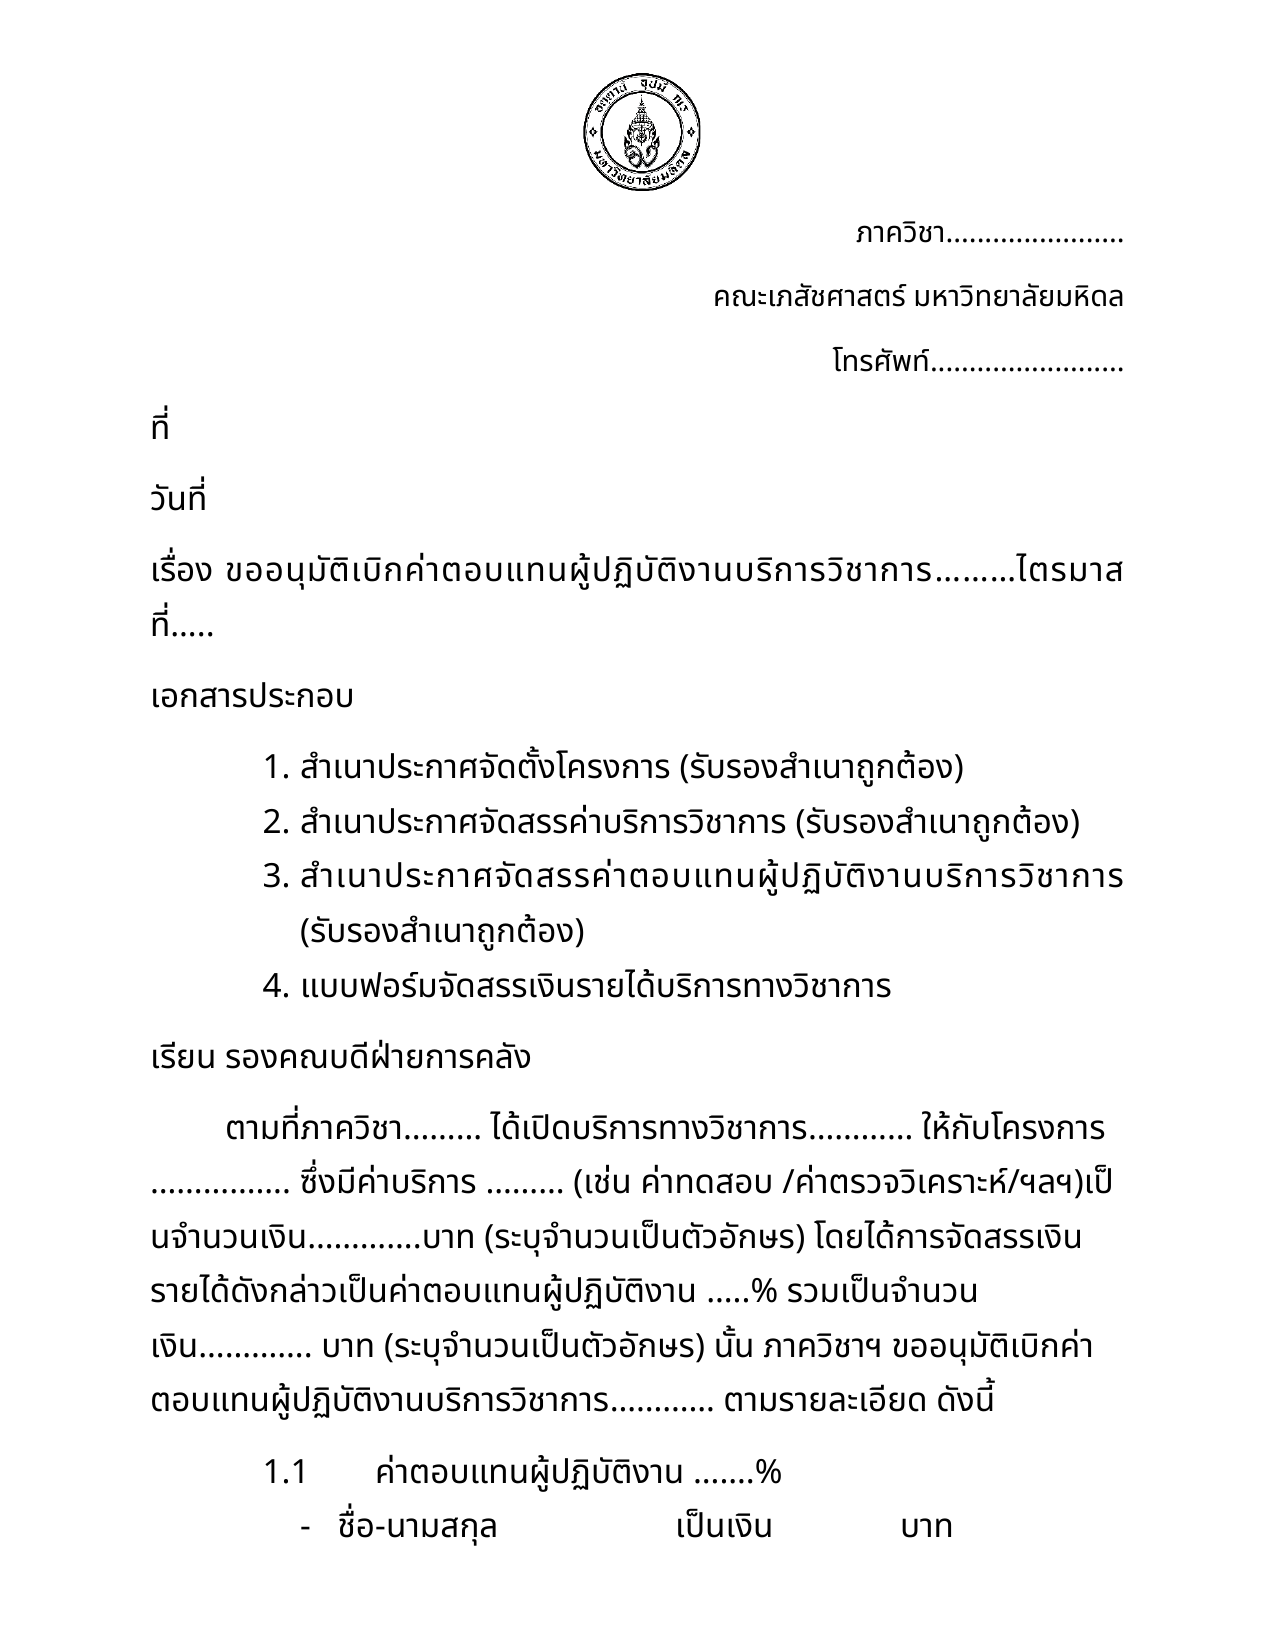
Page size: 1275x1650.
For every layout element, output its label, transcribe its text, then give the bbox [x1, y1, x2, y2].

list ค่าตอบแทนผู้ปฏิบัติงาน …….% [262, 1447, 1125, 1498]
text วันที่ [150, 475, 1125, 526]
text คณะเภสัชศาสตร์ มหาวิทยาลัยมหิดล [150, 276, 1125, 320]
text เรียน รองคณบดีฝ่ายการคลัง [150, 1033, 1125, 1083]
picture [583, 73, 701, 191]
text ที่ [150, 404, 1125, 455]
text ตามที่ภาควิชา……… ได้เปิดบริการทางวิชาการ………… ให้กับโครงการ ……………. ซึ่งมีค่าบริการ ……… (เช่น ค่าทดสอบ /ค่าตรวจวิเคราะห์/ฯลฯ)เป็นจำนวนเงิน………….บาท (ระบุจำนวนเป็นตัวอักษร) โดยได้การจัดสรรเงินรายได้ดังกล่าวเป็นค่าตอบแทนผู้ปฏิบัติงาน …..% รวมเป็นจำนวนเงิน…………. บาท (ระบุจำนวนเป็นตัวอักษร) นั้น ภาควิชาฯ ขออนุมัติเบิกค่าตอบแทนผู้ปฏิบัติงานบริการวิชาการ………… ตามรายละเอียด ดังนี้ [150, 1104, 1125, 1427]
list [300, 1502, 1125, 1553]
text โทรศัพท์......................... [150, 340, 1125, 384]
list สำเนาประกาศจัดตั้งโครงการ (รับรองสำเนาถูกต้อง) [262, 743, 1125, 794]
text เอกสารประกอบ [150, 672, 1125, 722]
list สำเนาประกาศจัดสรรค่าบริการวิชาการ (รับรองสำเนาถูกต้อง) [262, 798, 1125, 848]
text เรื่อง ขออนุมัติเบิกค่าตอบแทนผู้ปฏิบัติงานบริการวิชาการ………ไตรมาสที่….. [150, 546, 1125, 651]
text ภาควิชา....................... [150, 211, 1125, 255]
list สำเนาประกาศจัดสรรค่าตอบแทนผู้ปฏิบัติงานบริการวิชาการ (รับรองสำเนาถูกต้อง) [262, 852, 1125, 957]
list แบบฟอร์มจัดสรรเงินรายได้บริการทางวิชาการ [262, 961, 1125, 1012]
